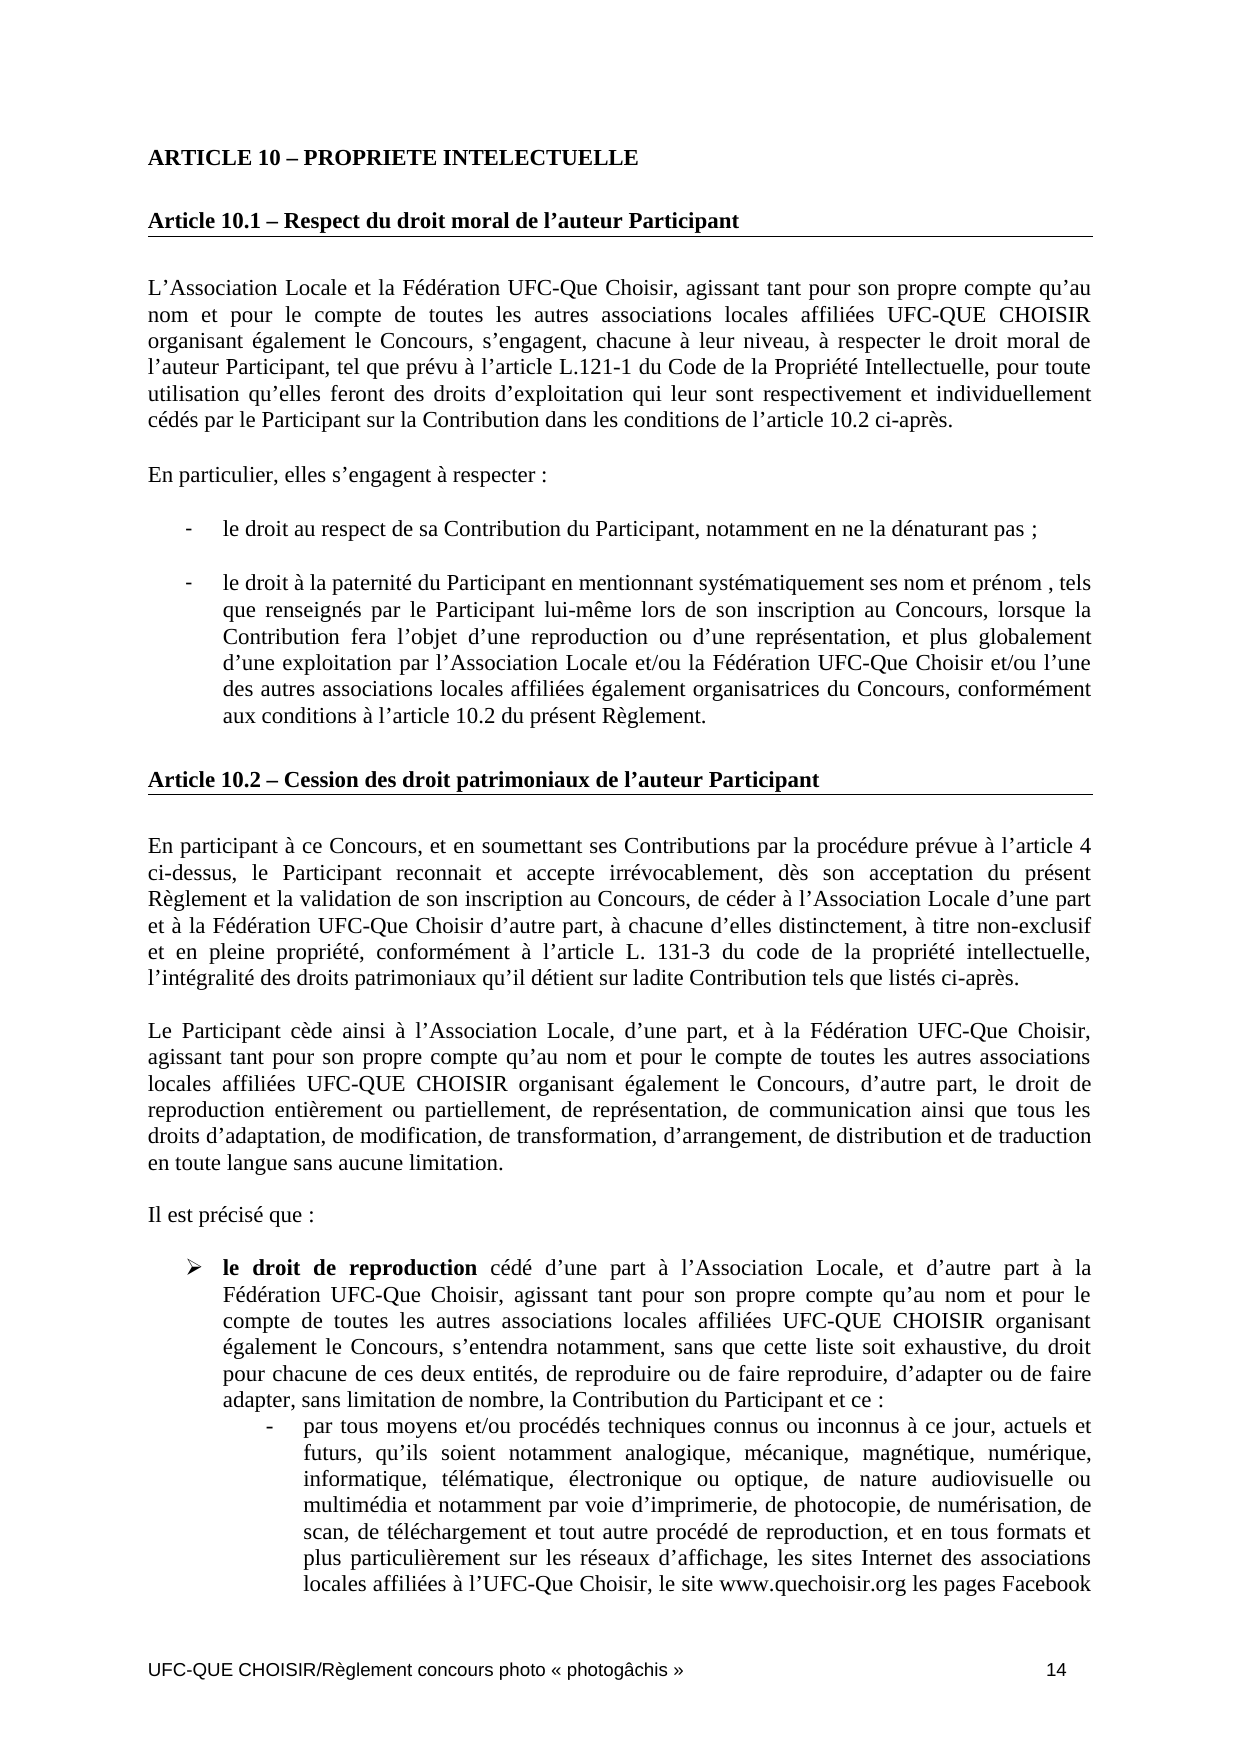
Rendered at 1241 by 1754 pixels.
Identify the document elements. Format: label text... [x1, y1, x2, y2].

text Le Participant cède ainsi à l’Association Locale, d’une part, et à la Fédération UFC-Que Choisir, agissant tant pour son propre compte qu’au nom et pour le compte de toutes les autres associations locales affiliées UFC-QUE CHOISIR organisant également le Concours, d’autre part, le droit de reproduction entièrement ou partiellement, de représentation, de communication ainsi que tous les droits d’adaptation, de modification, de transformation, d’arrangement, de distribution et de traduction en toute langue sans aucune limitation. [148, 1017, 1093, 1175]
text Il est précisé que : [148, 1202, 1093, 1228]
subtitle ARTICLE 10 – PROPRIETE INTELECTUELLE [148, 143, 1093, 170]
list le droit au respect de sa Contribution du Participant, notamment en ne la dénaturant pas ; [185, 514, 1093, 542]
list le droit de reproduction cédé d’une part à l’Association Locale, et d’autre part à la Fédération UFC-Que Choisir, agissant tant pour son propre compte qu’au nom et pour le compte de toutes les autres associations locales affiliées UFC-QUE CHOISIR organisant également le Concours, s’entendra notamment, sans que cette liste soit exhaustive, du droit pour chacune de ces deux entités, de reproduire ou de faire reproduire, d’adapter ou de faire adapter, sans limitation de nombre, la Contribution du Participant et ce : [185, 1254, 1093, 1412]
text En particulier, elles s’engagent à respecter : [148, 461, 1093, 488]
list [266, 1412, 1093, 1597]
list le droit à la paternité du Participant en mentionnant systématiquement ses nom et prénom , tels que renseignés par le Participant lui-même lors de son inscription au Concours, lorsque la Contribution fera l’objet d’une reproduction ou d’une représentation, et plus globalement d’une exploitation par l’Association Locale et/ou la Fédération UFC-Que Choisir et/ou l’une des autres associations locales affiliées également organisatrices du Concours, conformément aux conditions à l’article 10.2 du présent Règlement. [185, 568, 1093, 728]
subtitle Article 10.2 – Cession des droit patrimoniaux de l’auteur Participant [148, 766, 1093, 794]
text L’Association Locale et la Fédération UFC-Que Choisir, agissant tant pour son propre compte qu’au nom et pour le compte de toutes les autres associations locales affiliées UFC-QUE CHOISIR organisant également le Concours, s’engagent, chacune à leur niveau, à respecter le droit moral de l’auteur Participant, tel que prévu à l’article L.121-1 du Code de la Propriété Intellectuelle, pour toute utilisation qu’elles feront des droits d’exploitation qui leur sont respectivement et individuellement cédés par le Participant sur la Contribution dans les conditions de l’article 10.2 ci-après. [148, 274, 1093, 432]
text En participant à ce Concours, et en soumettant ses Contributions par la procédure prévue à l’article 4 ci-dessus, le Participant reconnait et accepte irrévocablement, dès son acceptation du présent Règlement et la validation de son inscription au Concours, de céder à l’Association Locale d’une part et à la Fédération UFC-Que Choisir d’autre part, à chacune d’elles distinctement, à titre non-exclusif et en pleine propriété, conformément à l’article L. 131-3 du code de la propriété intellectuelle, l’intégralité des droits patrimoniaux qu’il détient sur ladite Contribution tels que listés ci-après. [148, 833, 1093, 991]
subtitle Article 10.1 – Respect du droit moral de l’auteur Participant [148, 207, 1093, 236]
